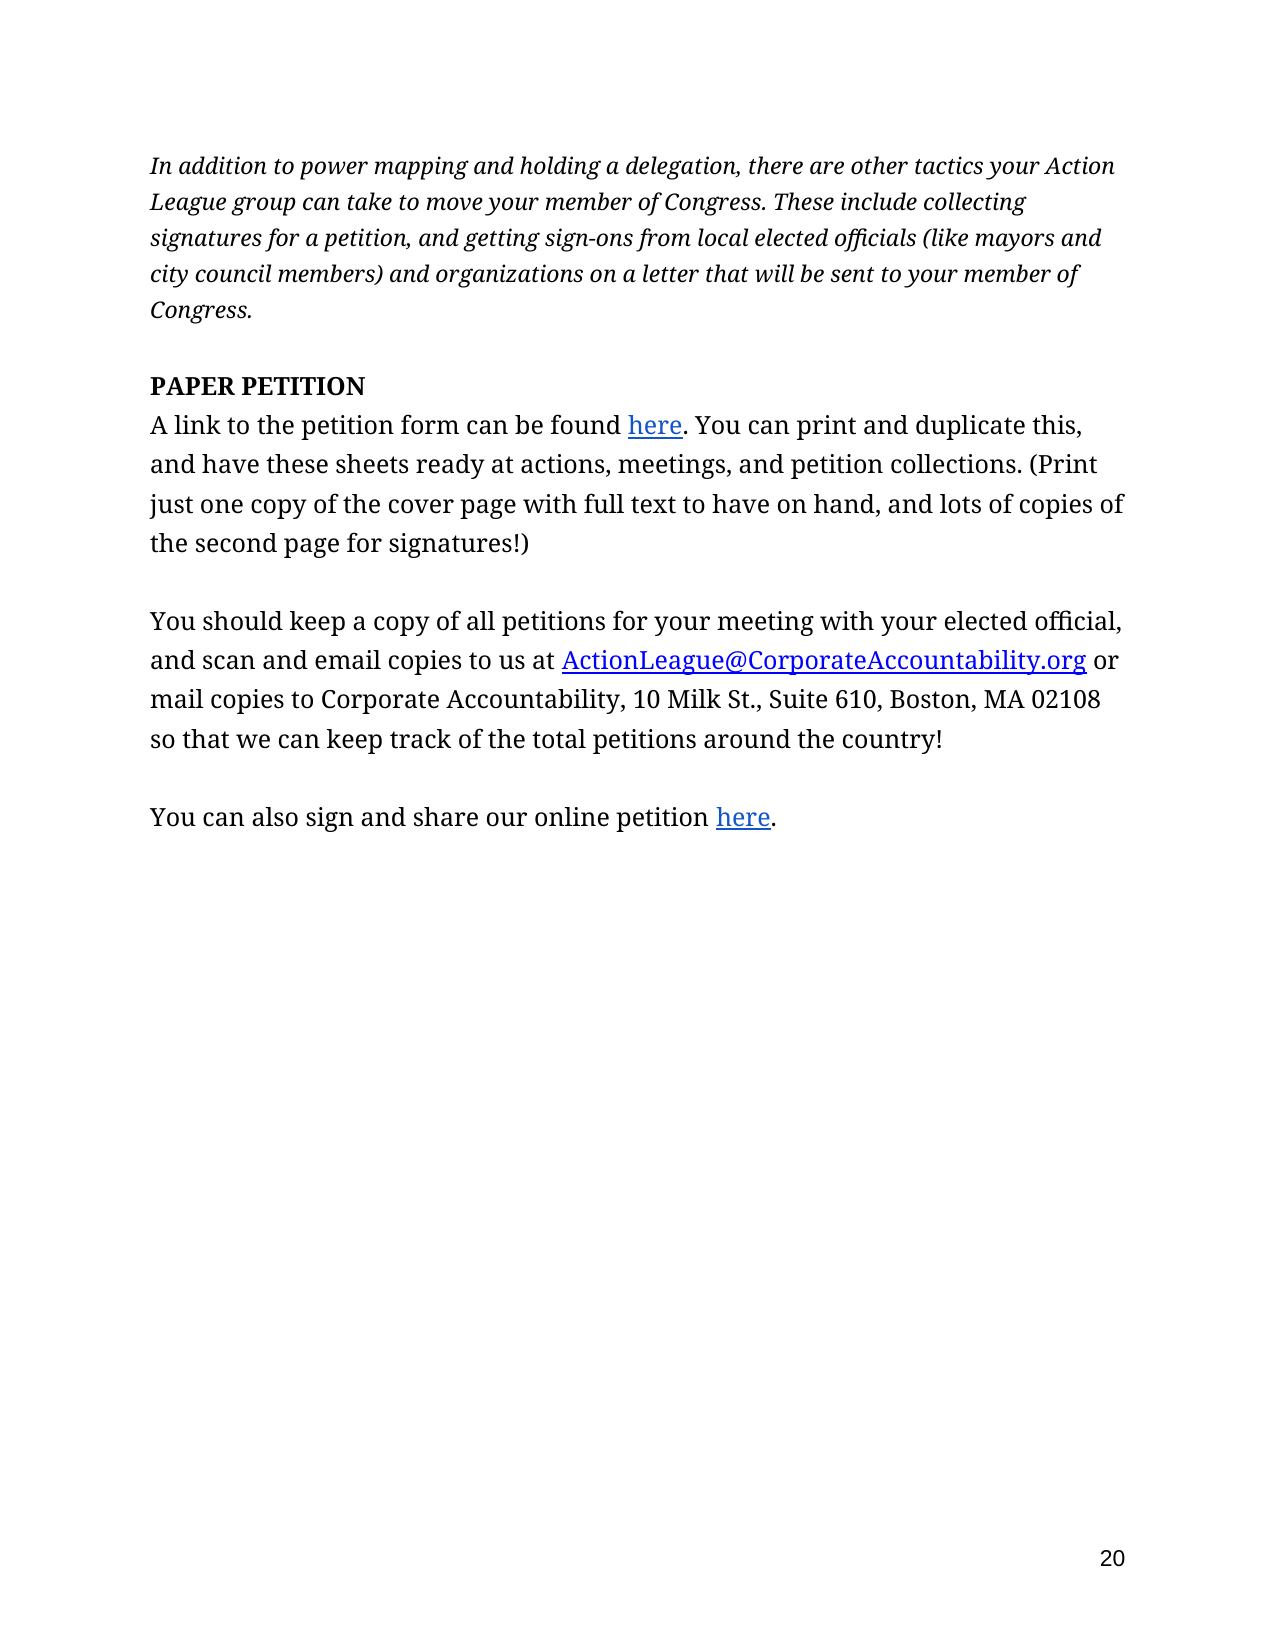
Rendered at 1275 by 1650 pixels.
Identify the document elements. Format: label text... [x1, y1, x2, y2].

text PAPER PETITION [150, 369, 1125, 403]
text In addition to power mapping and holding a delegation, there are other tactics your Action League group can take to move your member of Congress. These include collecting signatures for a petition, and getting sign-ons from local elected officials (like mayors and city council members) and organizations on a letter that will be sent to your member of Congress. [150, 150, 1125, 325]
text You should keep a copy of all petitions for your meeting with your elected official, and scan and email copies to us at ActionLeague@CorporateAccountability.org or mail copies to Corporate Accountability, 10 Milk St., Suite 610, Boston, MA 02108 so that we can keep track of the total petitions around the country! [150, 604, 1125, 755]
text You can also sign and share our online petition here. [150, 800, 1125, 834]
text A link to the petition form can be found here. You can print and duplicate this, and have these sheets ready at actions, meetings, and petition collections. (Print just one copy of the cover page with full text to have on hand, and lots of copies of the second page for signatures!) [150, 408, 1125, 559]
